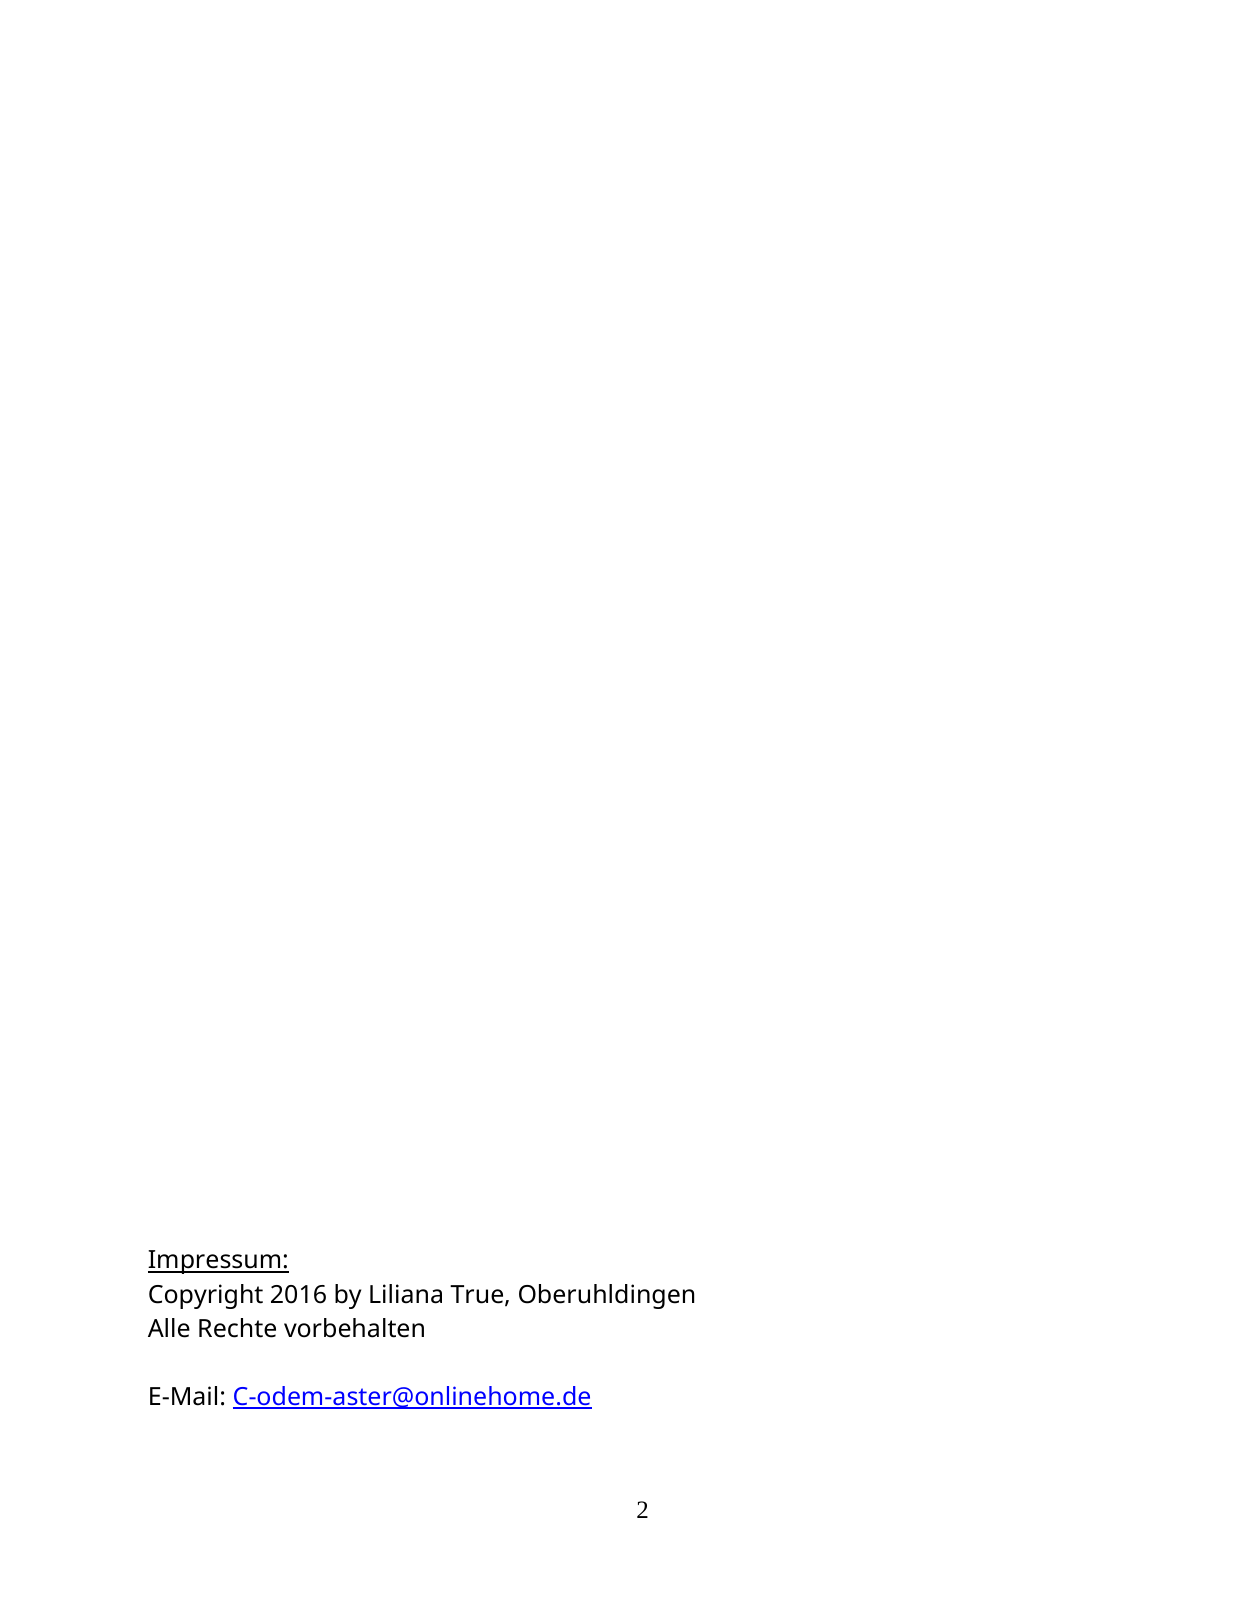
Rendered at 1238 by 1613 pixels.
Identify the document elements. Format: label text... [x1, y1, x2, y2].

text Copyright 2016 by Liliana True, Oberuhldingen [148, 1276, 1137, 1310]
text E-Mail: C-odem-aster@onlinehome.de [148, 1378, 1137, 1412]
text Alle Rechte vorbehalten [148, 1310, 1137, 1344]
text Impressum: [148, 1242, 1137, 1276]
